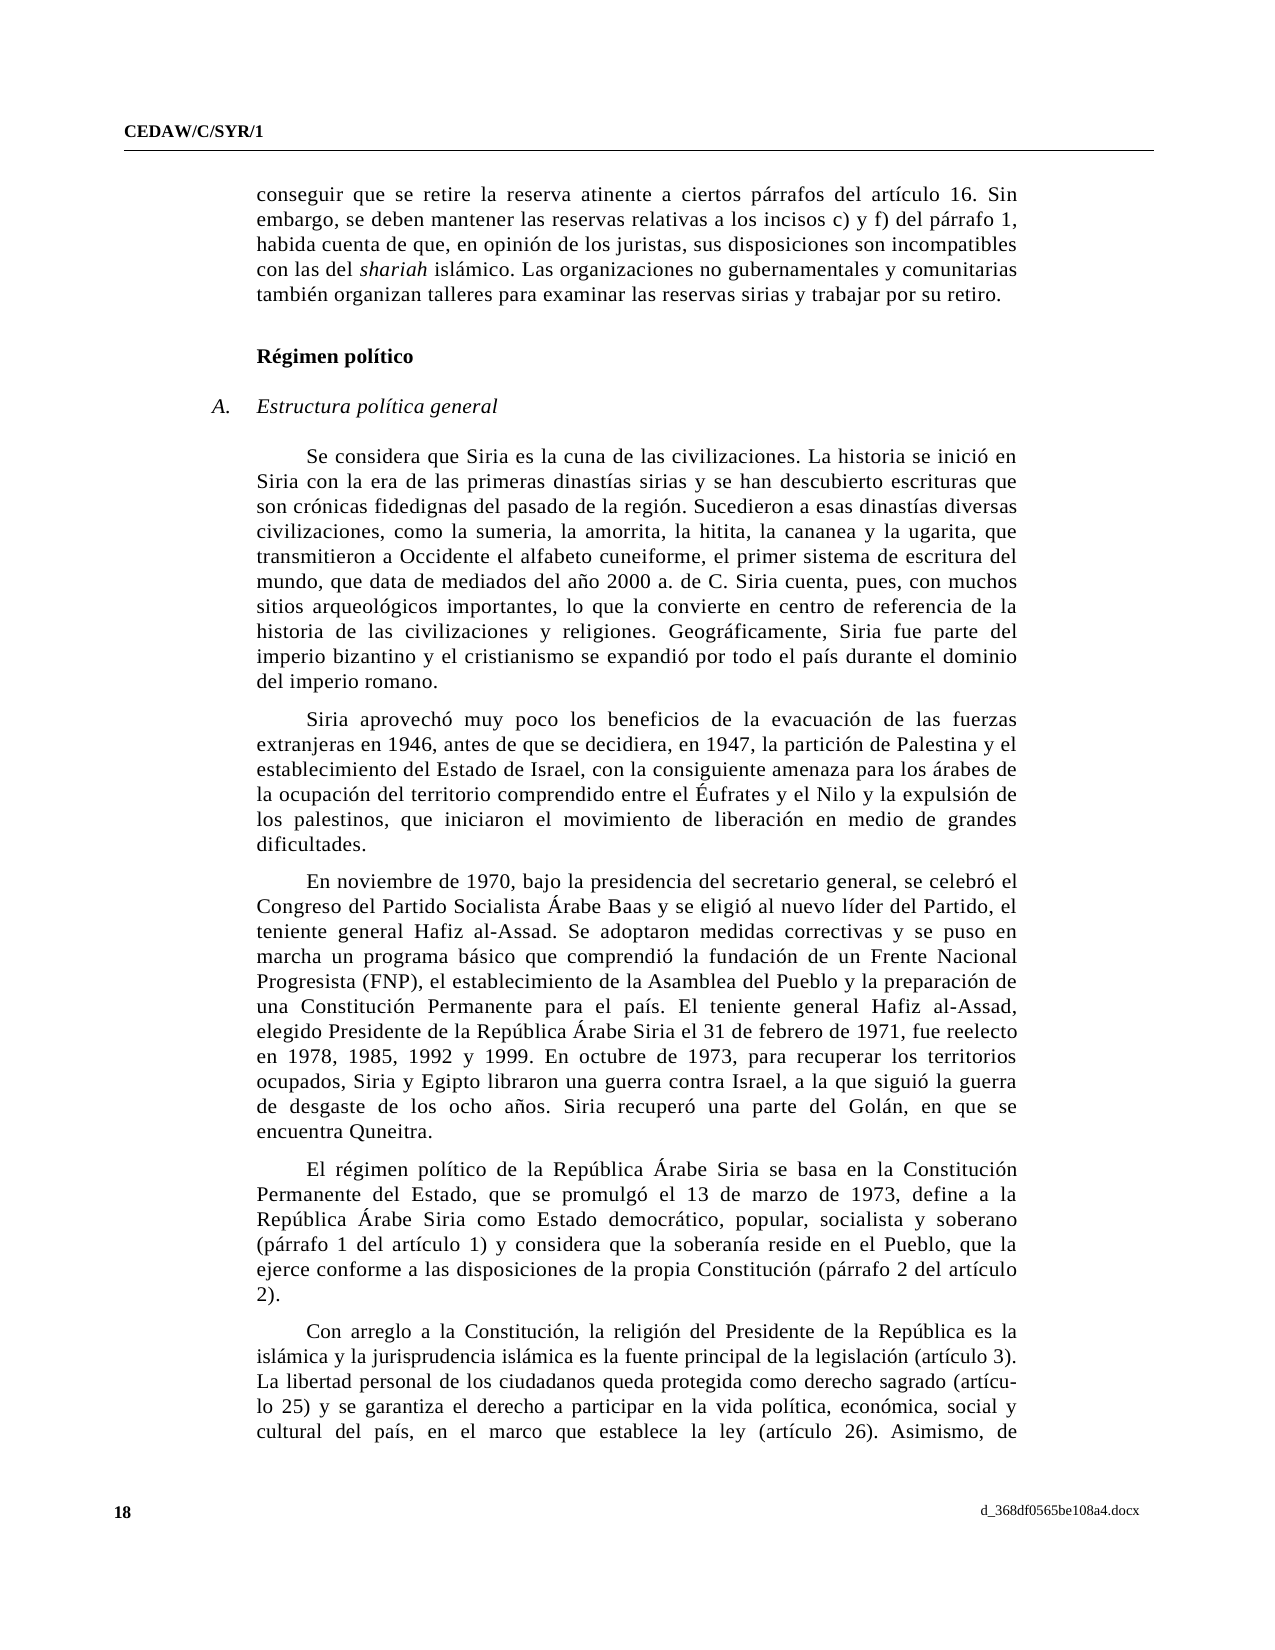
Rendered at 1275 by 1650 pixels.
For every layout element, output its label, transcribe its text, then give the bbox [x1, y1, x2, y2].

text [256, 181, 1019, 306]
text En noviembre de 1970, bajo la presidencia del secretario general, se celebró el Congreso del Partido Socialista Árabe Baas y se eligió al nuevo líder del Partido, el teniente general Hafiz al-Assad. Se adoptaron medidas correctivas y se puso en marcha un programa básico que comprendió la fundación de un Frente Nacional Progresista (FNP), el establecimiento de la Asamblea del Pueblo y la preparación de una Constitución Permanente para el país. El teniente general Hafiz al-Assad, elegido Presidente de la República Árabe Siria el 31 de febrero de 1971, fue reelecto en 1978, 1985, 1992 y 1999. En octubre de 1973, para recuperar los territorios ocupados, Siria y Egipto libraron una guerra contra Israel, a la que siguió la guerra de desgaste de los ocho años. Siria recuperó una parte del Golán, en que se encuentra Quneitra. [256, 869, 1019, 1144]
text El régimen político de la República Árabe Siria se basa en la Constitución Permanente del Estado, que se promulgó el 13 de marzo de 1973, define a la República Árabe Siria como Estado democrático, popular, socialista y soberano (párrafo 1 del artículo 1) y considera que la soberanía reside en el Pueblo, que la ejerce conforme a las disposiciones de la propia Constitución (párrafo 2 del artículo 2). [256, 1156, 1019, 1306]
text Régimen político [124, 344, 1019, 369]
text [256, 1319, 1019, 1444]
text Siria aprovechó muy poco los beneficios de la evacuación de las fuerzas extranjeras en 1946, antes de que se decidiera, en 1947, la partición de Palestina y el establecimiento del Estado de Israel, con la consiguiente amenaza para los árabes de la ocupación del territorio comprendido entre el Éufrates y el Nilo y la expulsión de los palestinos, que iniciaron el movimiento de liberación en medio de grandes dificultades. [256, 706, 1019, 856]
text A. Estructura política general [124, 394, 1019, 419]
text Se considera que Siria es la cuna de las civilizaciones. La historia se inició en Siria con la era de las primeras dinastías sirias y se han descubierto escrituras que son crónicas fidedignas del pasado de la región. Sucedieron a esas dinastías diversas civilizaciones, como la sumeria, la amorrita, la hitita, la cananea y la ugarita, que transmitieron a Occidente el alfabeto cuneiforme, el primer sistema de escritura del mundo, que data de mediados del año 2000 a. de C. Siria cuenta, pues, con muchos sitios arqueológicos importantes, lo que la convierte en centro de referencia de la historia de las civilizaciones y religiones. Geográficamente, Siria fue parte del imperio bizantino y el cristianismo se expandió por todo el país durante el dominio del imperio romano. [256, 444, 1019, 694]
